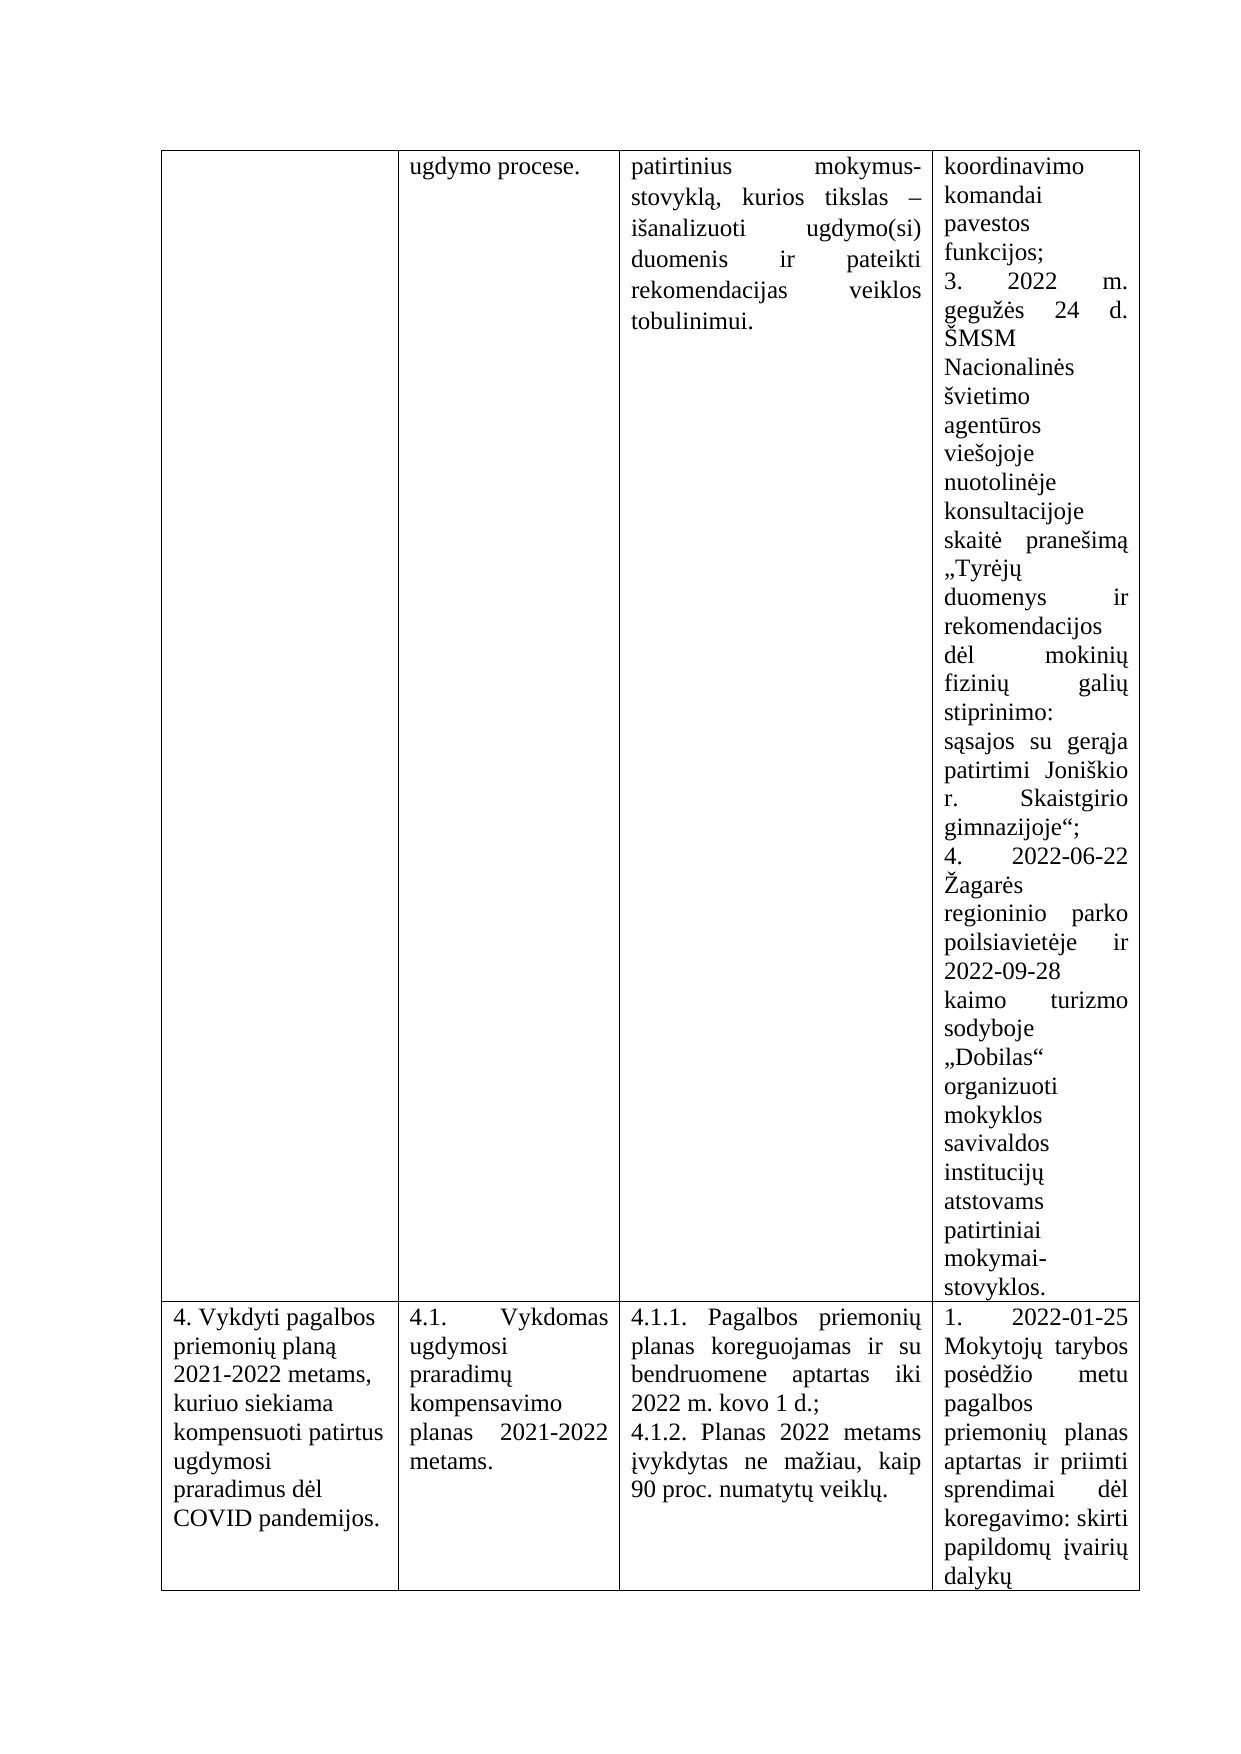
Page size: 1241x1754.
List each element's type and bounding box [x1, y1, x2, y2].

table_cell [162, 1302, 398, 1589]
table_cell [399, 151, 619, 1301]
table_cell [933, 151, 1139, 1301]
table_cell [933, 1302, 1139, 1589]
table_cell [620, 1302, 932, 1589]
table_cell [399, 1302, 619, 1589]
table_cell [162, 151, 398, 1301]
table_cell [620, 151, 932, 1301]
